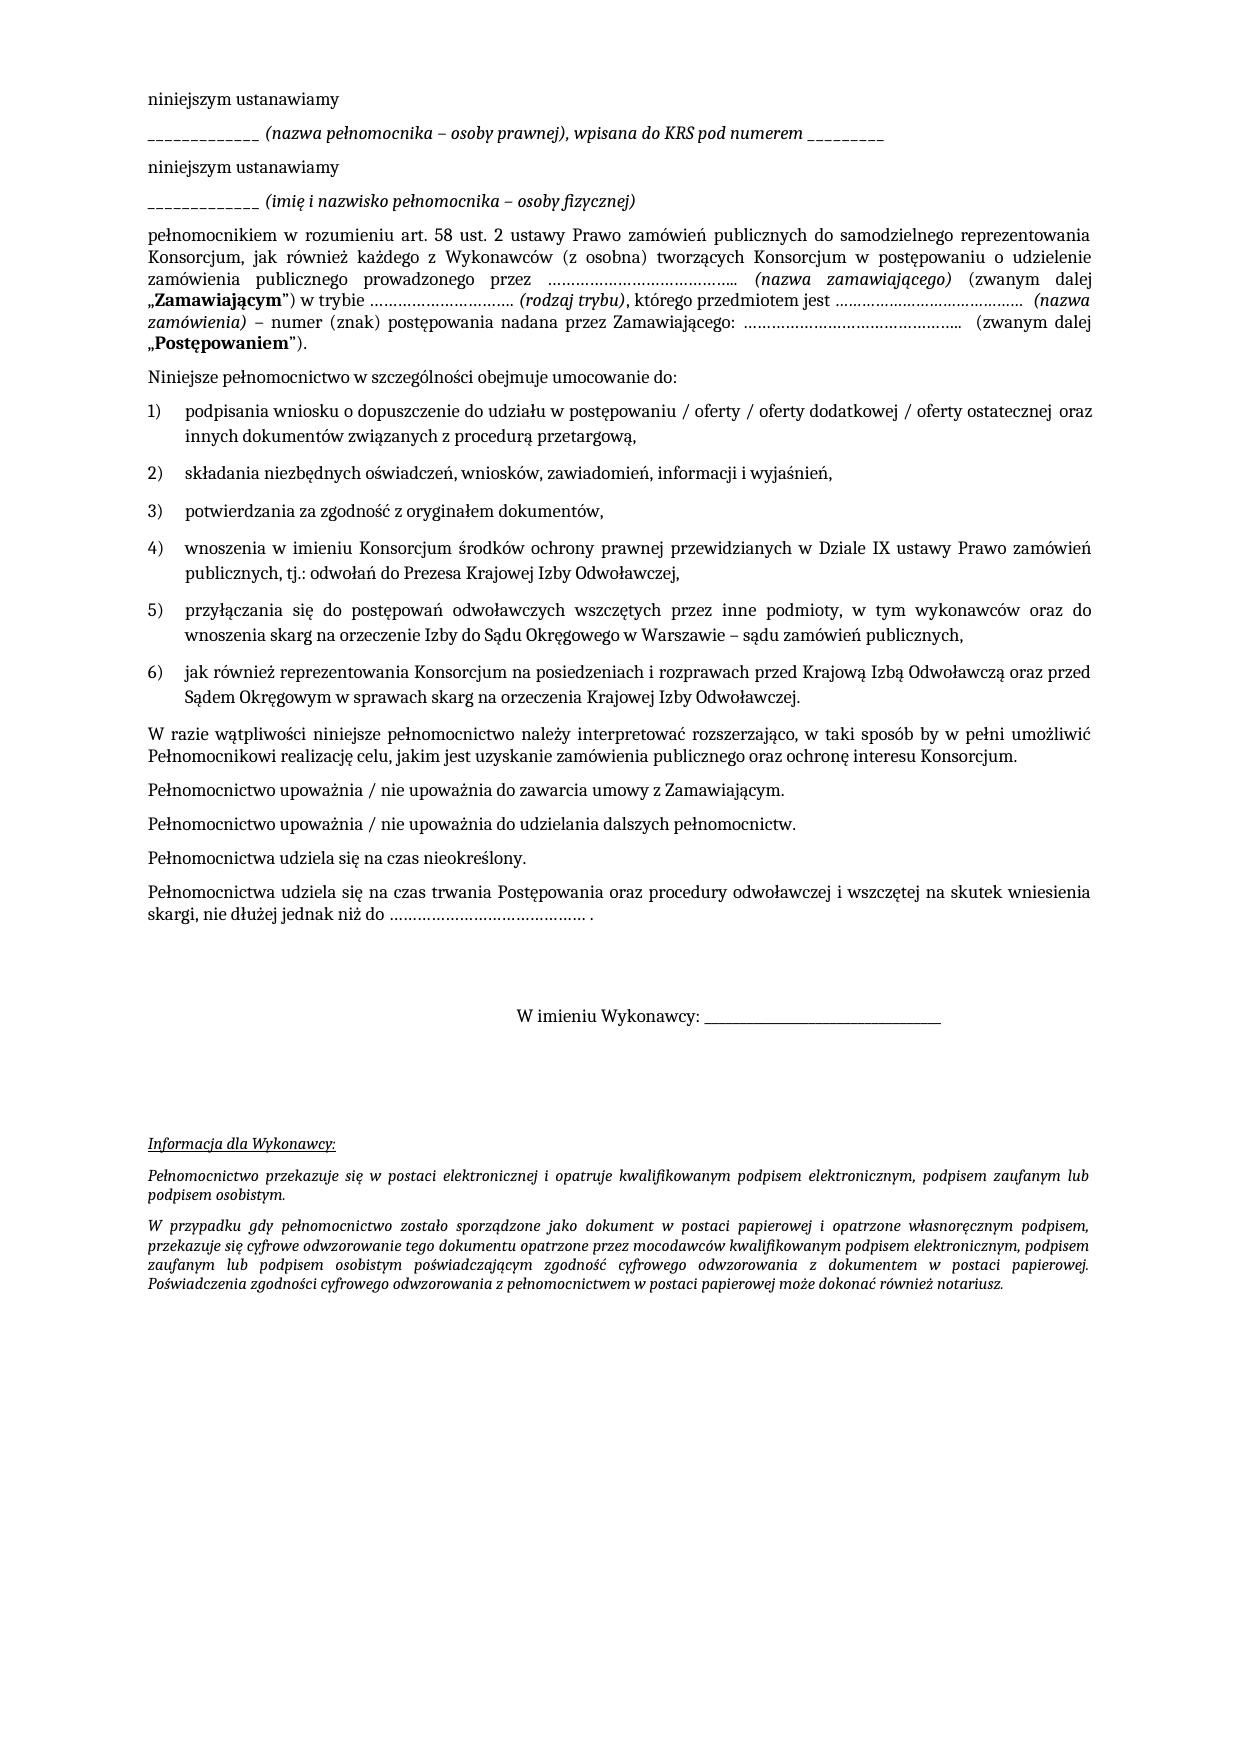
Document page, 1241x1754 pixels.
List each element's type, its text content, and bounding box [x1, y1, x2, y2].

list potwierdzania za zgodność z oryginałem dokumentów, [148, 500, 1092, 522]
text _____________ (nazwa pełnomocnika – osoby prawnej), wpisana do KRS pod numerem _________ [148, 123, 1092, 144]
text niniejszym ustanawiamy [148, 157, 1092, 178]
text W imieniu Wykonawcy: __________________________________ [443, 1005, 1092, 1027]
text Pełnomocnictwo przekazuje się w postaci elektronicznej i opatruje kwalifikowanym podpisem elektronicznym, podpisem zaufanym lub podpisem osobistym. [148, 1166, 1092, 1204]
text W przypadku gdy pełnomocnictwo zostało sporządzone jako dokument w postaci papierowej i opatrzone własnoręcznym podpisem, przekazuje się cyfrowe odwzorowanie tego dokumentu opatrzone przez mocodawców kwalifikowanym podpisem elektronicznym, podpisem zaufanym lub podpisem osobistym poświadczającym zgodność cyfrowego odwzorowania z dokumentem w postaci papierowej. Poświadczenia zgodności cyfrowego odwzorowania z pełnomocnictwem w postaci papierowej może dokonać również notariusz. [148, 1217, 1092, 1293]
list przyłączania się do postępowań odwoławczych wszczętych przez inne podmioty, w tym wykonawców oraz do wnoszenia skarg na orzeczenie Izby do Sądu Okręgowego w Warszawie – sądu zamówień publicznych, [148, 599, 1092, 646]
text W razie wątpliwości niniejsze pełnomocnictwo należy interpretować rozszerzająco, w taki sposób by w pełni umożliwić Pełnomocnikowi realizację celu, jakim jest uzyskanie zamówienia publicznego oraz ochronę interesu Konsorcjum. [148, 724, 1092, 767]
text Pełnomocnictwo upoważnia / nie upoważnia do zawarcia umowy z Zamawiającym. [148, 779, 1092, 801]
text Niniejsze pełnomocnictwo w szczególności obejmuje umocowanie do: [148, 367, 1092, 388]
list wnoszenia w imieniu Konsorcjum środków ochrony prawnej przewidzianych w Dziale IX ustawy Prawo zamówień publicznych, tj.: odwołań do Prezesa Krajowej Izby Odwoławczej, [148, 537, 1092, 584]
text _____________ (imię i nazwisko pełnomocnika – osoby fizycznej) [148, 191, 1092, 212]
text Pełnomocnictwa udziela się na czas nieokreślony. [148, 847, 1092, 869]
list jak również reprezentowania Konsorcjum na posiedzeniach i rozprawach przed Krajową Izbą Odwoławczą oraz przed Sądem Okręgowym w sprawach skarg na orzeczenia Krajowej Izby Odwoławczej. [148, 662, 1092, 708]
list podpisania wniosku o dopuszczenie do udziału w postępowaniu / oferty / oferty dodatkowej / oferty ostatecznej oraz innych dokumentów związanych z procedurą przetargową, [148, 401, 1092, 447]
text Pełnomocnictwo upoważnia / nie upoważnia do udzielania dalszych pełnomocnictw. [148, 813, 1092, 835]
text Informacja dla Wykonawcy: [148, 1134, 1092, 1153]
text niniejszym ustanawiamy [148, 89, 1092, 110]
text pełnomocnikiem w rozumieniu art. 58 ust. 2 ustawy Prawo zamówień publicznych do samodzielnego reprezentowania Konsorcjum, jak również każdego z Wykonawców (z osobna) tworzących Konsorcjum w postępowaniu o udzielenie zamówienia publicznego prowadzonego przez ………………………………….. (nazwa zamawiającego) (zwanym dalej „Zamawiającym”) w trybie …………………………. (rodzaj trybu), którego przedmiotem jest …………………………………… (nazwa zamówienia) – numer (znak) postępowania nadana przez Zamawiającego: ……………………………………….. (zwanym dalej „Postępowaniem”). [148, 225, 1092, 354]
text Pełnomocnictwa udziela się na czas trwania Postępowania oraz procedury odwoławczej i wszczętej na skutek wniesienia skargi, nie dłużej jednak niż do …………………………………… . [148, 882, 1092, 925]
list składania niezbędnych oświadczeń, wniosków, zawiadomień, informacji i wyjaśnień, [148, 463, 1092, 484]
